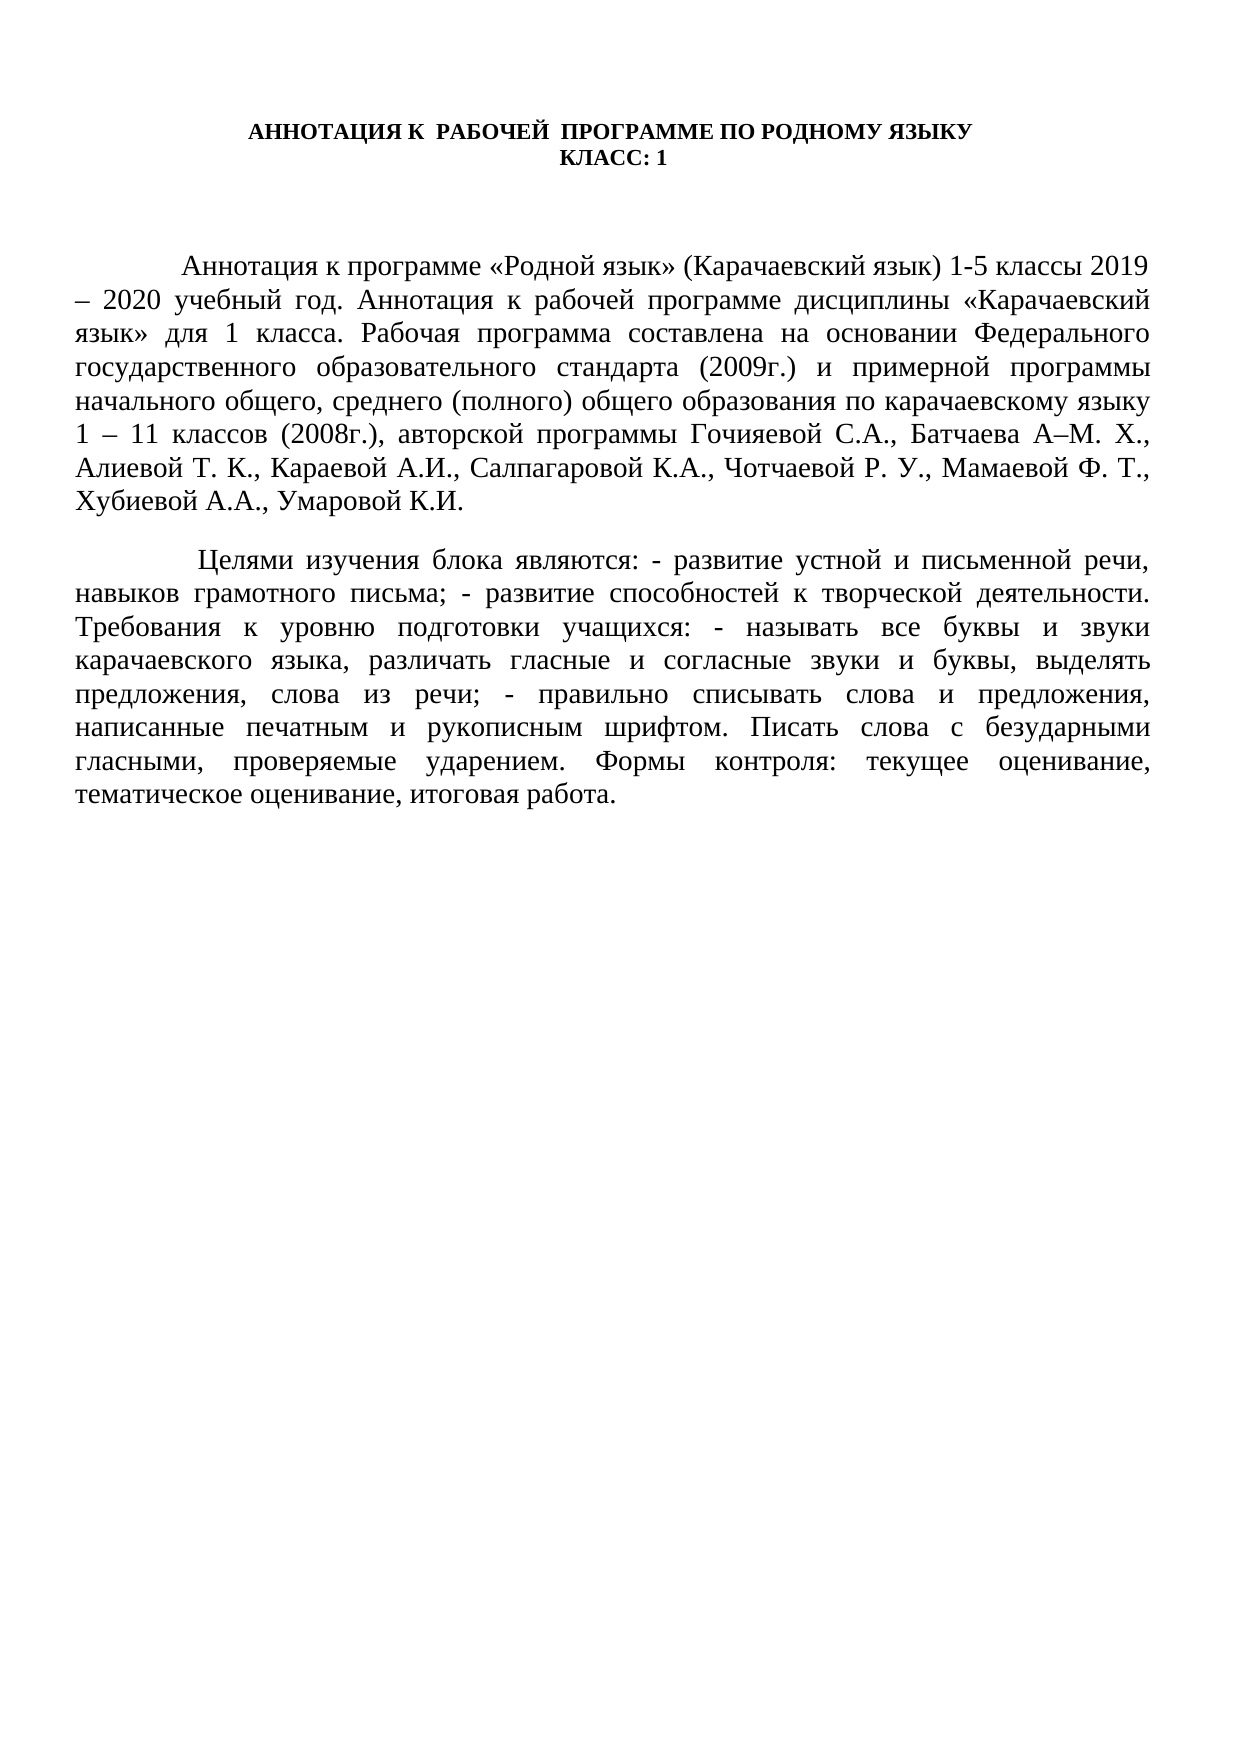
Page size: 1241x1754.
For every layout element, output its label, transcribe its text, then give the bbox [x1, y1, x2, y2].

text Аннотация к программе «Родной язык» (Карачаевский язык) 1-5 классы 2019 – 2020 учебный год. Аннотация к рабочей программе дисциплины «Карачаевский язык» для 1 класса. Рабочая программа составлена на основании Федерального государственного образовательного стандарта (2009г.) и примерной программы начального общего, среднего (полного) общего образования по карачаевскому языку 1 – 11 классов (2008г.), авторской программы Гочияевой С.А., Батчаева А–М. Х., Алиевой Т. К., Караевой А.И., Салпагаровой К.А., Чотчаевой Р. У., Мамаевой Ф. Т., Хубиевой А.А., Умаровой К.И. [75, 196, 1152, 517]
text Целями изучения блока являются: - развитие устной и письменной речи, навыков грамотного письма; - развитие способностей к творческой деятельности. Требования к уровню подготовки учащихся: - называть все буквы и звуки карачаевского языка, различать гласные и согласные звуки и буквы, выделять предложения, слова из речи; - правильно списывать слова и предложения, написанные печатным и рукописным шрифтом. Писать слова с безударными гласными, проверяемые ударением. Формы контроля: текущее оценивание, тематическое оценивание, итоговая работа. [75, 542, 1152, 810]
text АННОТАЦИЯ К РАБОЧЕЙ ПРОГРАММЕ ПО РОДНОМУ ЯЗЫКУ КЛАСС: 1 [75, 118, 1152, 171]
